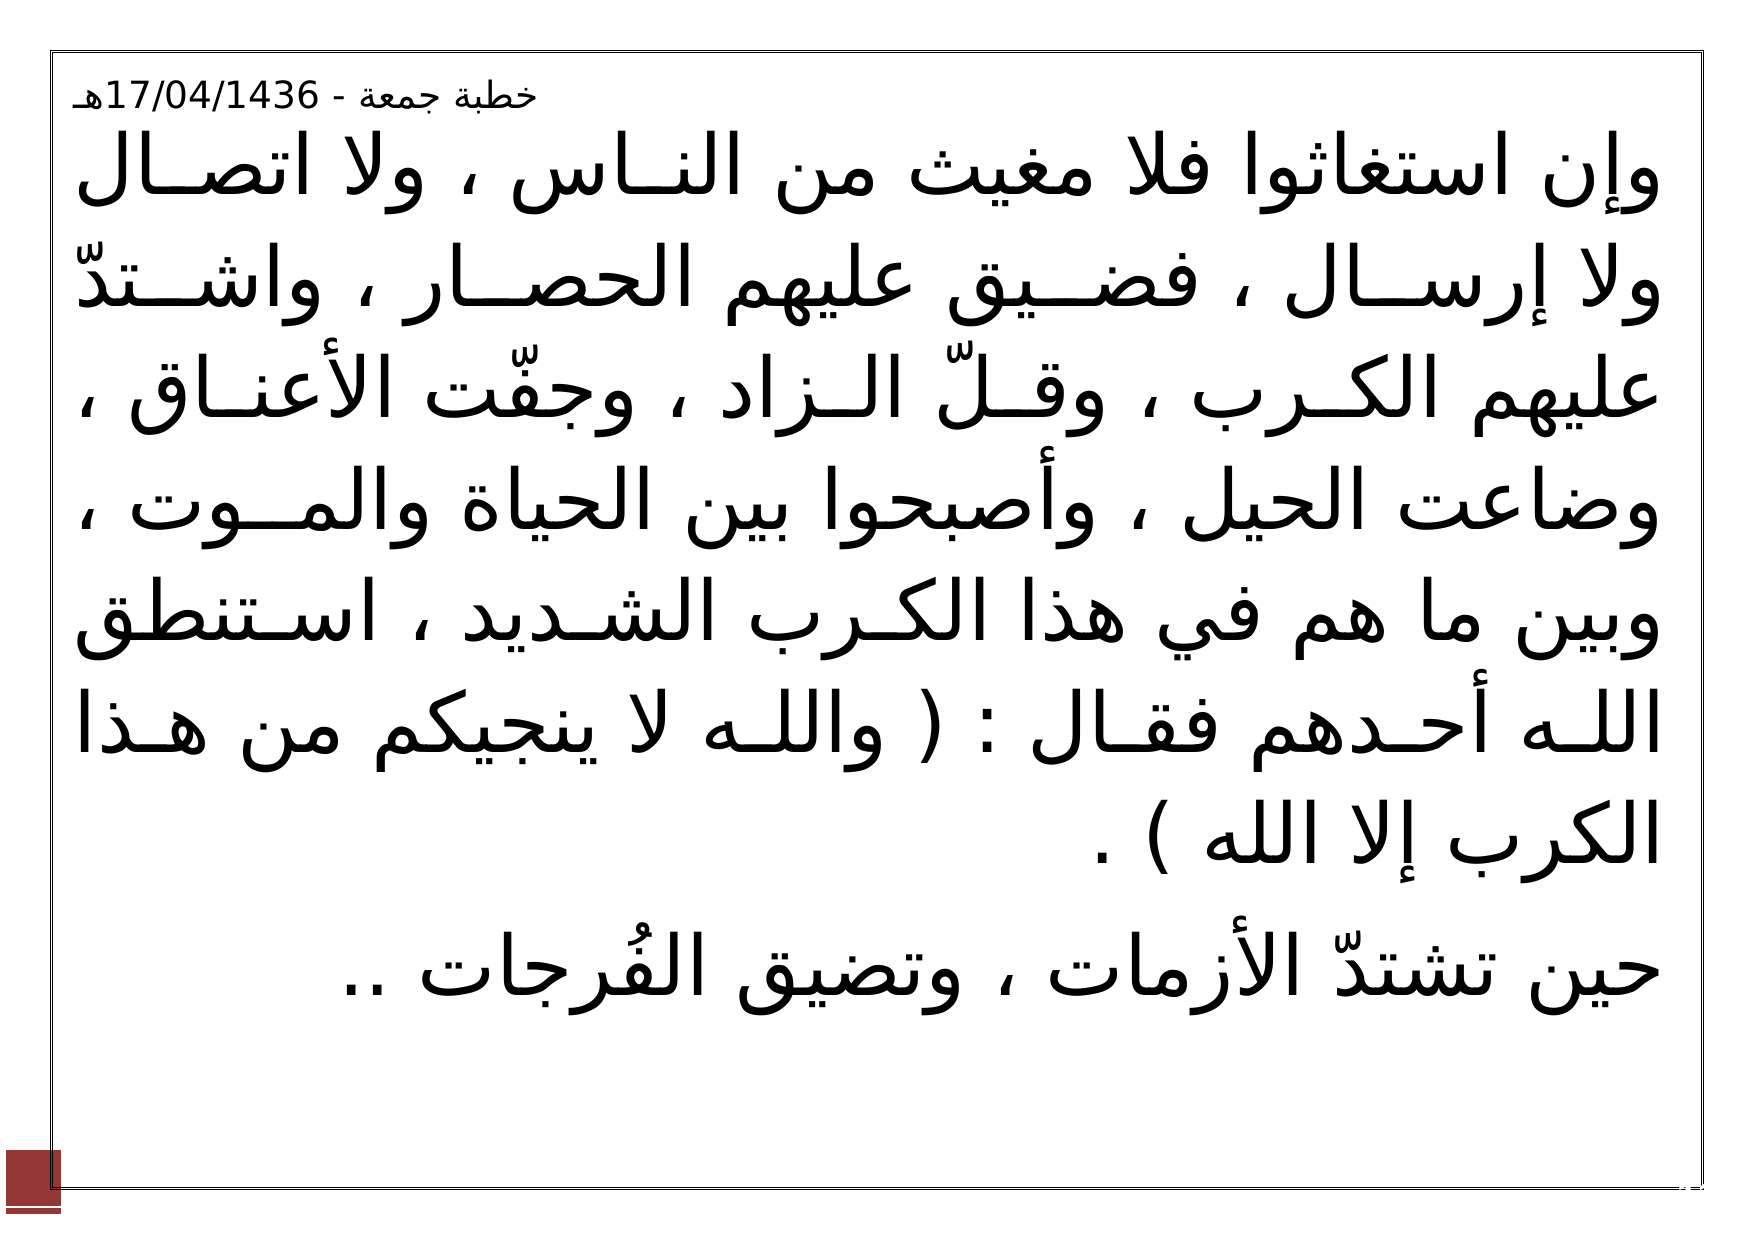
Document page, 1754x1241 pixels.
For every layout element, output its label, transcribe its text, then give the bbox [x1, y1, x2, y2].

text وإن استغاثوا فلا مغيث من الناس ، ولا اتصال ولا إرسال ، فضيق عليهم الحصار ، واشتدّ عليهم الكرب ، وقلّ الزاد ، وجفّت الأعناق ، وضاعت الحيل ، وأصبحوا بين الحياة والموت ، وبين ما هم في هذا الكرب الشديد ، استنطق الله أحدهم فقال : ( والله لا ينجيكم من هذا الكرب إلا الله ) . [74, 117, 1665, 883]
text حين تشتدّ الأزمات ، وتضيق الفُرجات .. [74, 918, 1665, 1015]
